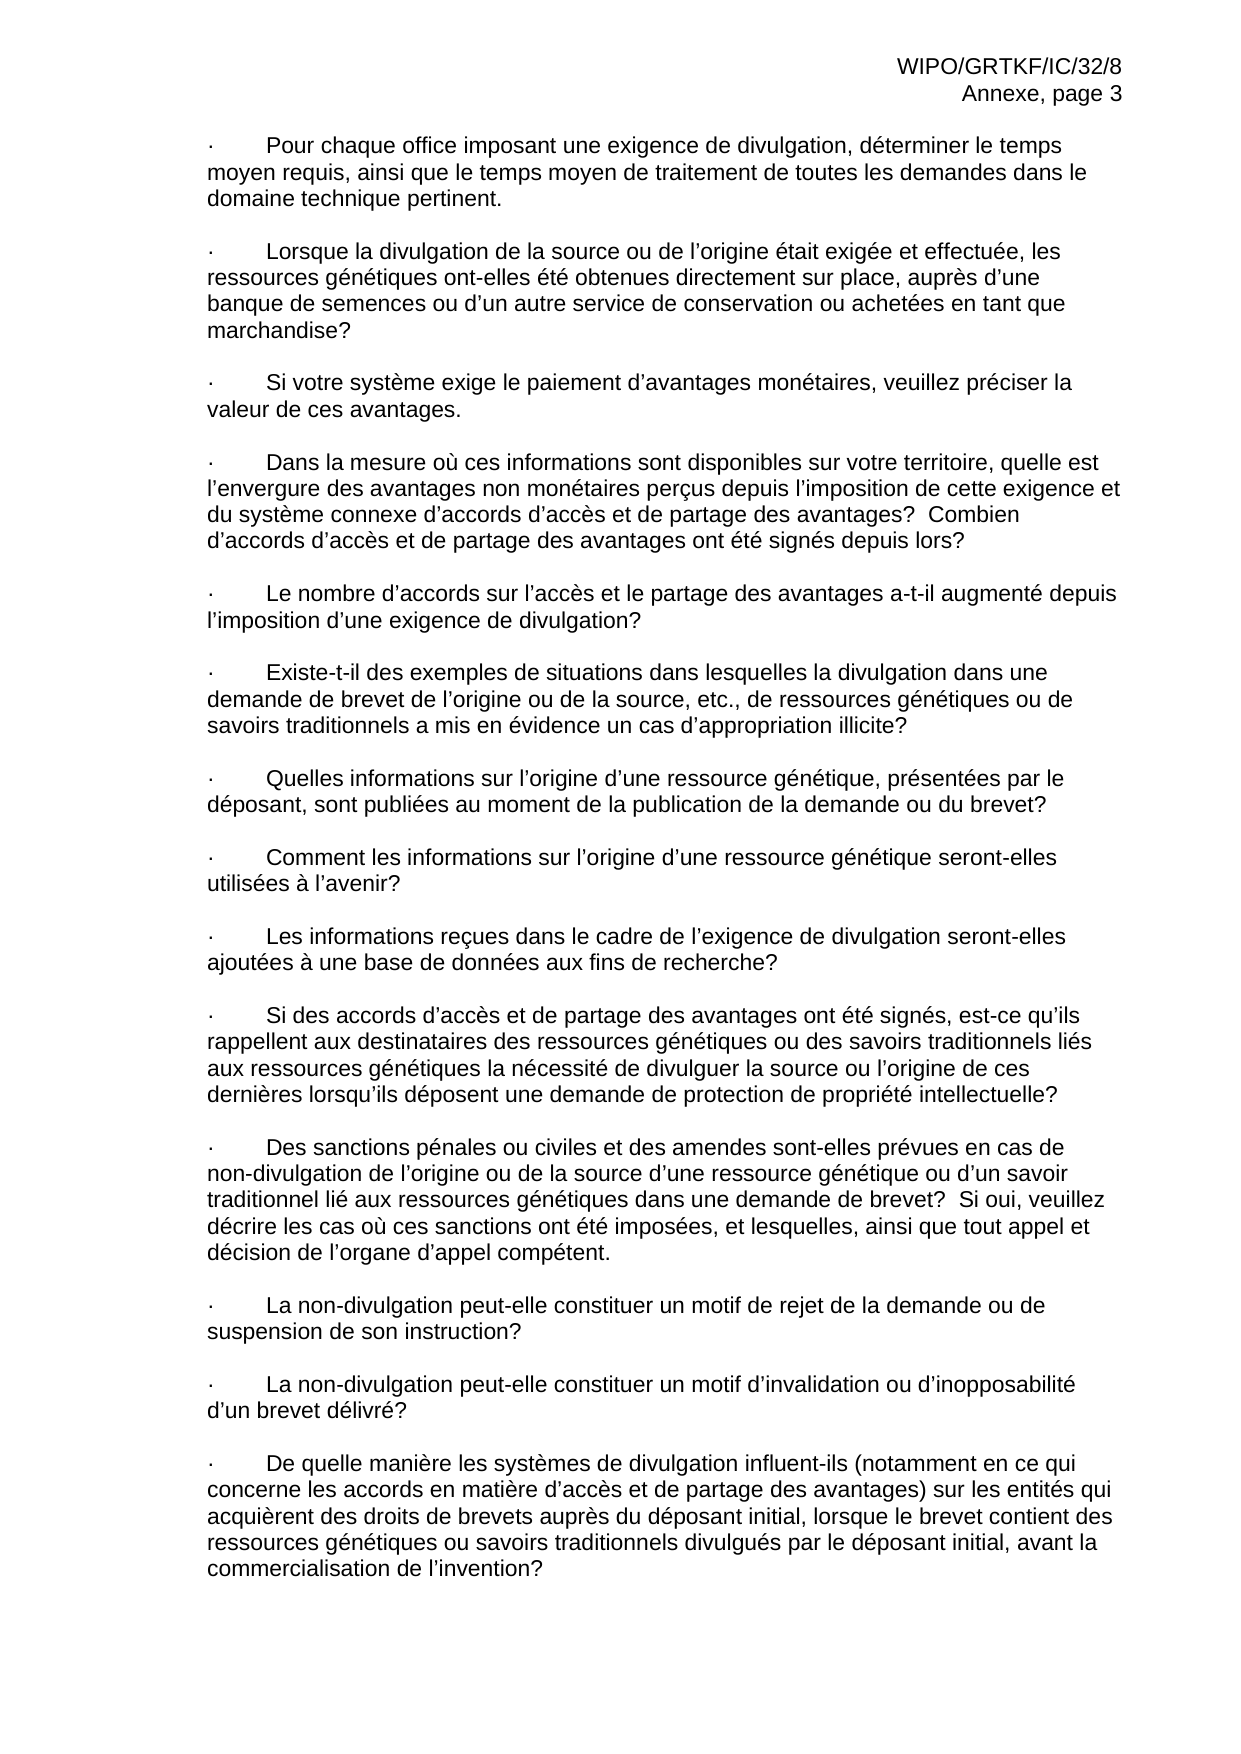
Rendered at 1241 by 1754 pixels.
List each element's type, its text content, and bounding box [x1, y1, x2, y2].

list Quelles informations sur l’origine d’une ressource génétique, présentées par le déposant, sont publiées au moment de la publication de la demande ou du brevet? [207, 765, 1122, 817]
list La non-divulgation peut-elle constituer un motif de rejet de la demande ou de suspension de son instruction? [207, 1292, 1122, 1344]
list Existe-t-il des exemples de situations dans lesquelles la divulgation dans une demande de brevet de l’origine ou de la source, etc., de ressources génétiques ou de savoirs traditionnels a mis en évidence un cas d’appropriation illicite? [207, 659, 1122, 738]
list Lorsque la divulgation de la source ou de l’origine était exigée et effectuée, les ressources génétiques ont-elles été obtenues directement sur place, auprès d’une banque de semences ou d’un autre service de conservation ou achetées en tant que marchandise? [207, 238, 1122, 343]
list Les informations reçues dans le cadre de l’exigence de divulgation seront-elles ajoutées à une base de données aux fins de recherche? [207, 923, 1122, 976]
list Si votre système exige le paiement d’avantages monétaires, veuillez préciser la valeur de ces avantages. [207, 369, 1122, 422]
list Comment les informations sur l’origine d’une ressource génétique seront-elles utilisées à l’avenir? [207, 844, 1122, 896]
list La non-divulgation peut-elle constituer un motif d’invalidation ou d’inopposabilité d’un brevet délivré? [207, 1371, 1122, 1423]
list Dans la mesure où ces informations sont disponibles sur votre territoire, quelle est l’envergure des avantages non monétaires perçus depuis l’imposition de cette exigence et du système connexe d’accords d’accès et de partage des avantages? Combien d’accords d’accès et de partage des avantages ont été signés depuis lors? [207, 448, 1122, 554]
list De quelle manière les systèmes de divulgation influent-ils (notamment en ce qui concerne les accords en matière d’accès et de partage des avantages) sur les entités qui acquièrent des droits de brevets auprès du déposant initial, lorsque le brevet contient des ressources génétiques ou savoirs traditionnels divulgués par le déposant initial, avant la commercialisation de l’invention? [207, 1450, 1122, 1582]
list Le nombre d’accords sur l’accès et le partage des avantages a-t-il augmenté depuis l’imposition d’une exigence de divulgation? [207, 580, 1122, 633]
list Si des accords d’accès et de partage des avantages ont été signés, est-ce qu’ils rappellent aux destinataires des ressources génétiques ou des savoirs traditionnels liés aux ressources génétiques la nécessité de divulguer la source ou l’origine de ces dernières lorsqu’ils déposent une demande de protection de propriété intellectuelle? [207, 1002, 1122, 1107]
list Pour chaque office imposant une exigence de divulgation, déterminer le temps moyen requis, ainsi que le temps moyen de traitement de toutes les demandes dans le domaine technique pertinent. [207, 132, 1122, 211]
list Des sanctions pénales ou civiles et des amendes sont-elles prévues en cas de non-divulgation de l’origine ou de la source d’une ressource génétique ou d’un savoir traditionnel lié aux ressources génétiques dans une demande de brevet? Si oui, veuillez décrire les cas où ces sanctions ont été imposées, et lesquelles, ainsi que tout appel et décision de l’organe d’appel compétent. [207, 1134, 1122, 1265]
